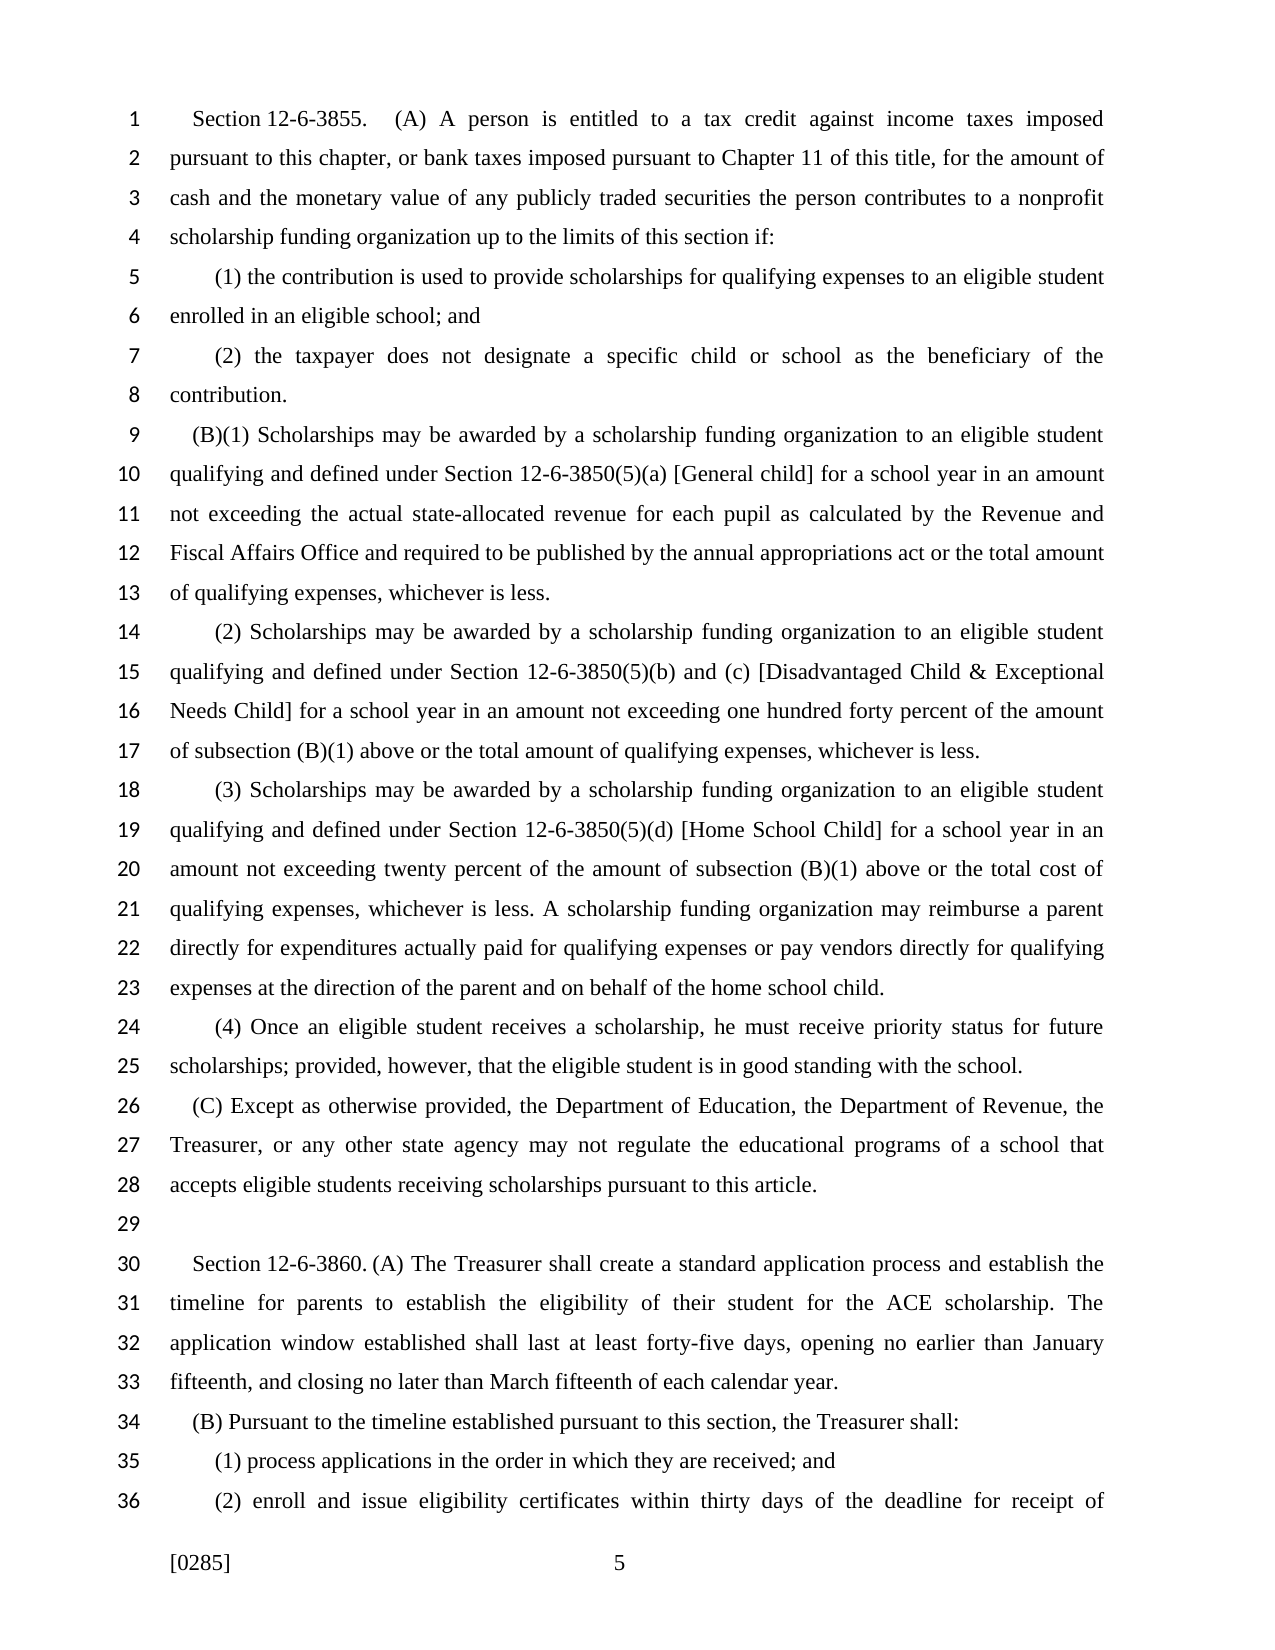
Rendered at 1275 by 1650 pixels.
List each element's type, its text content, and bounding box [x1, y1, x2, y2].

text (B) Pursuant to the timeline established pursuant to this section, the Treasurer shall: [169, 1408, 1106, 1434]
text Section 12-6-3860. (A) The Treasurer shall create a standard application process and establish the timeline for parents to establish the eligibility of their student for the ACE scholarship. The application window established shall last at least forty-five days, opening no earlier than January fifteenth, and closing no later than March fifteenth of each calendar year. [169, 1250, 1106, 1395]
text Section 12-6-3855. (A) A person is entitled to a tax credit against income taxes imposed pursuant to this chapter, or bank taxes imposed pursuant to Chapter 11 of this title, for the amount of cash and the monetary value of any publicly traded securities the person contributes to a nonprofit scholarship funding organization up to the limits of this section if: [169, 105, 1106, 250]
text (2) the taxpayer does not designate a specific child or school as the beneficiary of the contribution. [169, 342, 1106, 408]
text (C) Except as otherwise provided, the Department of Education, the Department of Revenue, the Treasurer, or any other state agency may not regulate the educational programs of a school that accepts eligible students receiving scholarships pursuant to this article. [169, 1092, 1106, 1197]
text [169, 1487, 1106, 1513]
text (1) process applications in the order in which they are received; and [169, 1447, 1106, 1474]
text (3) Scholarships may be awarded by a scholarship funding organization to an eligible student qualifying and defined under Section 12-6-3850(5)(d) [Home School Child] for a school year in an amount not exceeding twenty percent of the amount of subsection (B)(1) above or the total cost of qualifying expenses, whichever is less. A scholarship funding organization may reimburse a parent directly for expenditures actually paid for qualifying expenses or pay vendors directly for qualifying expenses at the direction of the parent and on behalf of the home school child. [169, 776, 1106, 1000]
text (B)(1) Scholarships may be awarded by a scholarship funding organization to an eligible student qualifying and defined under Section 12-6-3850(5)(a) [General child] for a school year in an amount not exceeding the actual state-allocated revenue for each pupil as calculated by the Revenue and Fiscal Affairs Office and required to be published by the annual appropriations act or the total amount of qualifying expenses, whichever is less. [169, 421, 1106, 605]
text (4) Once an eligible student receives a scholarship, he must receive priority status for future scholarships; provided, however, that the eligible student is in good standing with the school. [169, 1013, 1106, 1079]
text (2) Scholarships may be awarded by a scholarship funding organization to an eligible student qualifying and defined under Section 12-6-3850(5)(b) and (c) [Disadvantaged Child & Exceptional Needs Child] for a school year in an amount not exceeding one hundred forty percent of the amount of subsection (B)(1) above or the total amount of qualifying expenses, whichever is less. [169, 618, 1106, 763]
text (1) the contribution is used to provide scholarships for qualifying expenses to an eligible student enrolled in an eligible school; and [169, 263, 1106, 329]
